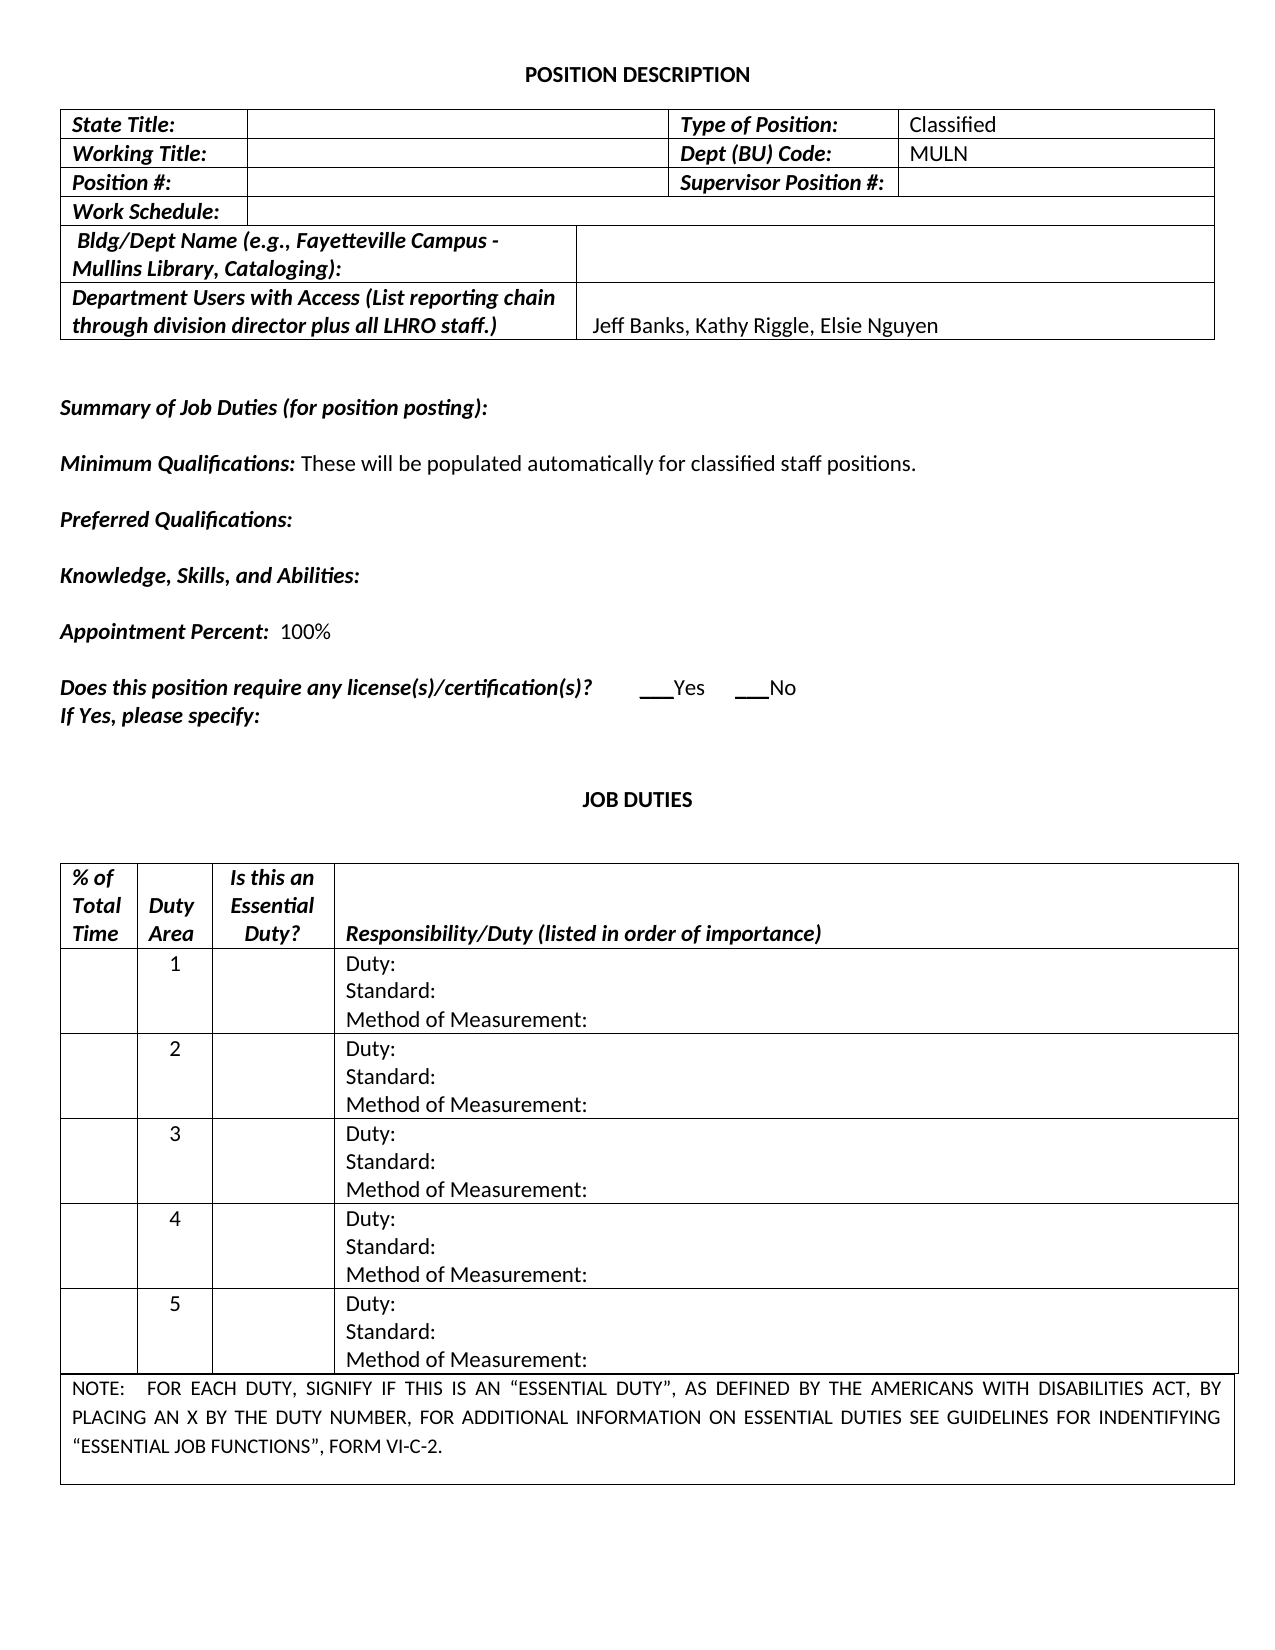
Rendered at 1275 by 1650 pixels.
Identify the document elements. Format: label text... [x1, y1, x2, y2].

table_cell Department Users with Access (List reporting chain through division director plus all LHRO staff.) [61, 283, 576, 339]
table_cell [213, 949, 334, 1033]
table_header Is this an Essential Duty? [213, 864, 334, 948]
table_cell Position #: [61, 168, 247, 196]
table_header Duty Area [138, 864, 212, 948]
table_header [248, 110, 668, 138]
table_cell Bldg/Dept Name (e.g., Fayetteville Campus - Mullins Library, Cataloging): [61, 226, 576, 282]
table_cell [248, 139, 668, 167]
text Minimum Qualifications: These will be populated automatically for classified staff positions. [60, 449, 1215, 477]
table_header Classified [899, 110, 1214, 138]
table_cell Dept (BU) Code: [669, 139, 898, 167]
table_cell [248, 168, 668, 196]
table_cell Duty: Standard: Method of Measurement: [335, 949, 1238, 1033]
table_header Type of Position: [669, 110, 898, 138]
table_cell [213, 1289, 334, 1373]
text JOB DUTIES [60, 786, 1215, 814]
text POSITION DESCRIPTION [60, 60, 1215, 88]
table_header State Title: [61, 110, 247, 138]
text Summary of Job Duties (for position posting): [60, 393, 1215, 421]
table_cell Jeff Banks, Kathy Riggle, Elsie Nguyen [577, 283, 1214, 339]
table_cell [61, 1119, 137, 1203]
table_header Responsibility/Duty (listed in order of importance) [335, 864, 1238, 948]
table_cell [61, 1289, 137, 1373]
table_cell [248, 197, 1214, 225]
table_cell Duty: Standard: Method of Measurement: [335, 1034, 1238, 1118]
table_cell [213, 1119, 334, 1203]
text Does this position require any license(s)/certification(s)? ___Yes ___No [60, 673, 1215, 702]
table_cell Duty: Standard: Method of Measurement: [335, 1119, 1238, 1203]
table_cell 2 [138, 1034, 212, 1118]
text Knowledge, Skills, and Abilities: [60, 561, 1215, 589]
table_cell 4 [138, 1204, 212, 1288]
table_cell 3 [138, 1119, 212, 1203]
table_cell [213, 1034, 334, 1118]
table_cell [61, 1034, 137, 1118]
table_cell [61, 1204, 137, 1288]
table_cell 5 [138, 1289, 212, 1373]
table_cell Duty: Standard: Method of Measurement: [335, 1289, 1238, 1373]
table_header % of Total Time [61, 864, 137, 948]
table_cell [577, 226, 1214, 282]
text Preferred Qualifications: [60, 505, 1215, 533]
table_header NOTE: FOR EACH DUTY, SIGNIFY IF THIS IS AN “ESSENTIAL DUTY”, AS DEFINED BY THE AMERICANS WITH DISABILITIES ACT, BY PLACING AN X BY THE DUTY NUMBER, FOR ADDITIONAL INFORMATION ON ESSENTIAL DUTIES SEE GUIDELINES FOR INDENTIFYING “ESSENTIAL JOB FUNCTIONS”, FORM VI-C-2. [61, 1375, 1234, 1484]
text If Yes, please specify: [60, 702, 1215, 729]
text Appointment Percent: 100% [60, 617, 1215, 646]
table_cell [213, 1204, 334, 1288]
table_cell 1 [138, 949, 212, 1033]
table_cell [899, 168, 1214, 196]
table_cell Duty: Standard: Method of Measurement: [335, 1204, 1238, 1288]
table_cell Supervisor Position #: [669, 168, 898, 196]
table_cell [61, 949, 137, 1033]
table_cell Working Title: [61, 139, 247, 167]
table_cell Work Schedule: [61, 197, 247, 225]
table_cell MULN [899, 139, 1214, 167]
